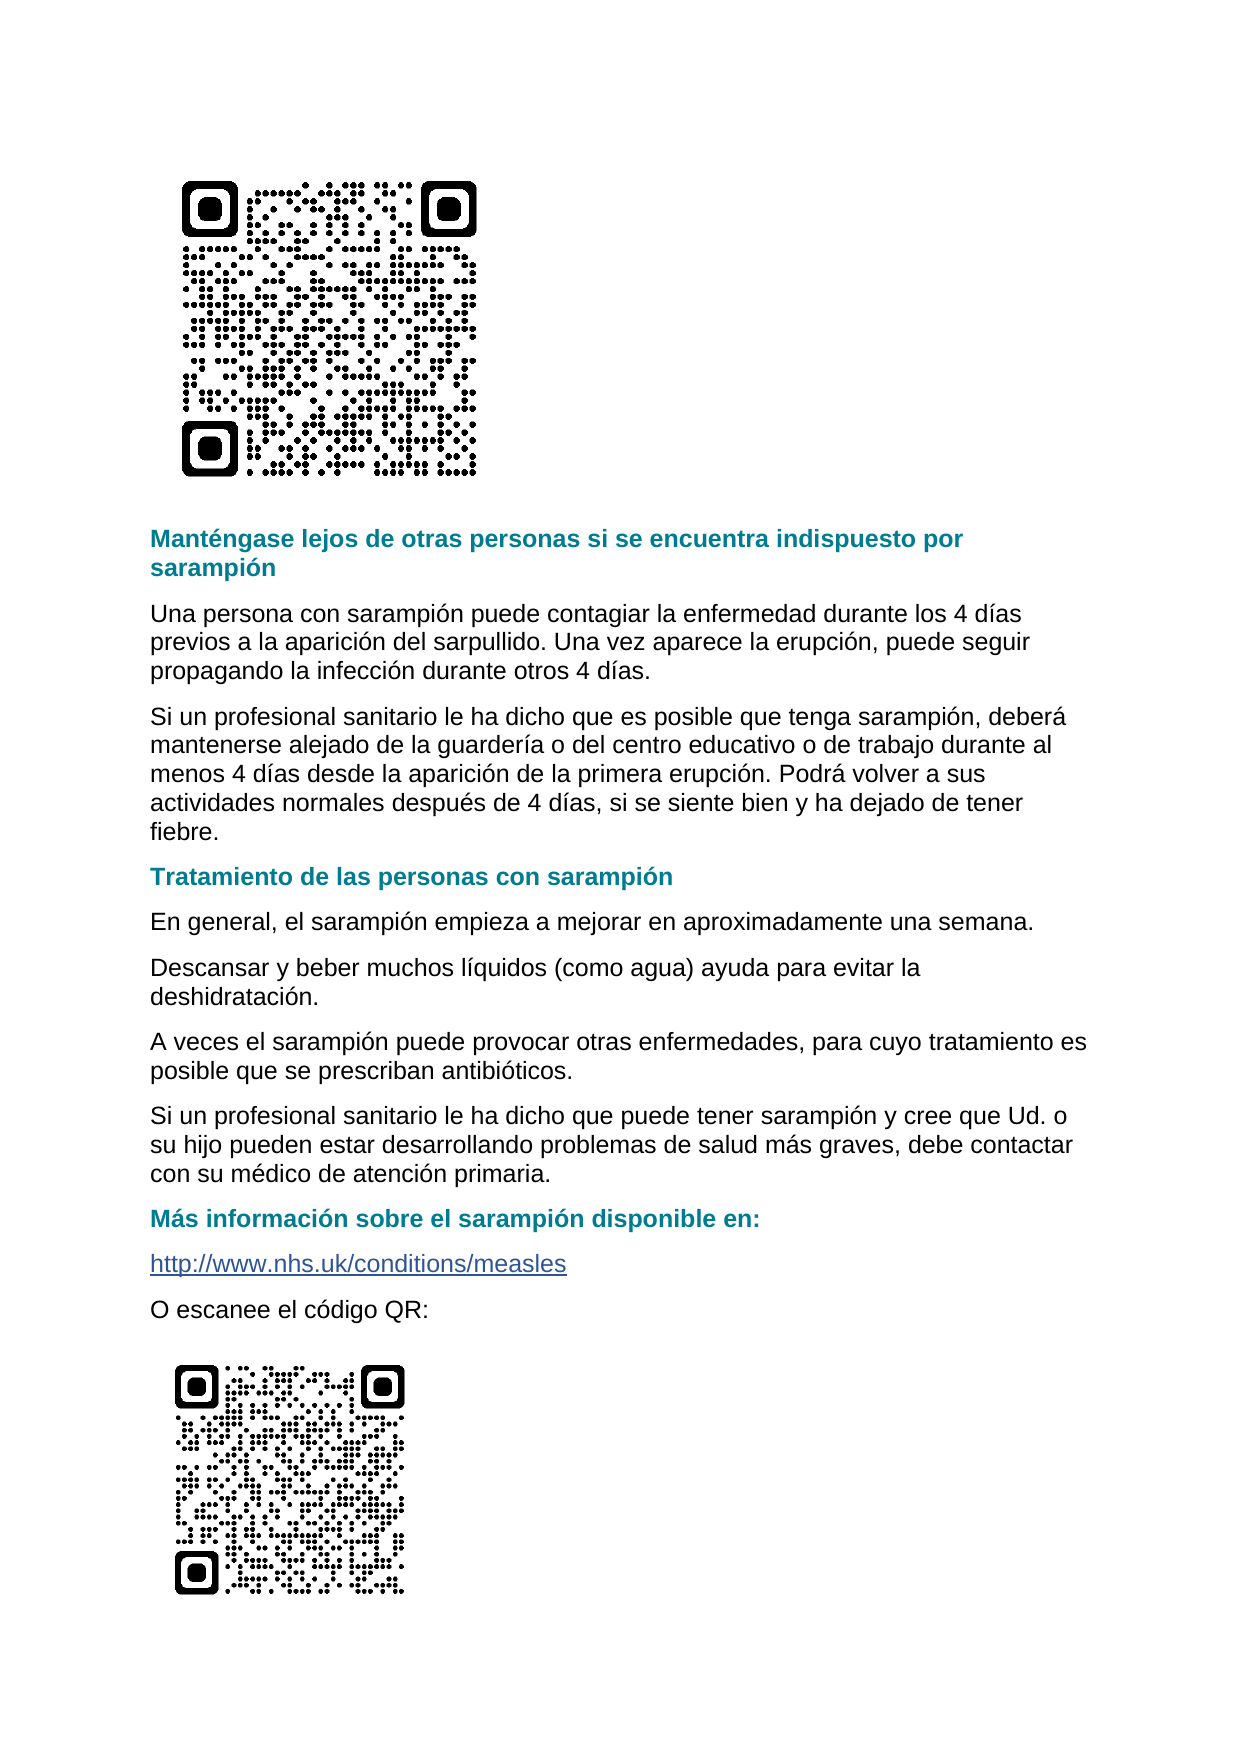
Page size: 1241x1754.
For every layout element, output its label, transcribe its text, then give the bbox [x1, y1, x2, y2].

text O escanee el código QR: [150, 1295, 1090, 1323]
text Una persona con sarampión puede contagiar la enfermedad durante los 4 días previos a la aparición del sarpullido. Una vez aparece la erupción, puede seguir propagando la infección durante otros 4 días. [150, 598, 1090, 685]
text http://www.nhs.uk/conditions/measles [150, 1249, 1090, 1278]
text En general, el sarampión empieza a mejorar en aproximadamente una semana. [150, 907, 1090, 936]
text Descansar y beber muchos líquidos (como agua) ayuda para evitar la deshidratación. [150, 953, 1090, 1010]
text Tratamiento de las personas con sarampión [150, 862, 1090, 891]
text Si un profesional sanitario le ha dicho que es posible que tenga sarampión, deberá mantenerse alejado de la guardería o del centro educativo o de trabajo durante al menos 4 días desde la aparición de la primera erupción. Podrá volver a sus actividades normales después de 4 días, si se siente bien y ha dejado de tener fiebre. [150, 701, 1090, 845]
picture [150, 1340, 429, 1619]
picture [150, 150, 508, 508]
text A veces el sarampión puede provocar otras enfermedades, para cuyo tratamiento es posible que se prescriban antibióticos. [150, 1027, 1090, 1084]
text Si un profesional sanitario le ha dicho que puede tener sarampión y cree que Ud. o su hijo pueden estar desarrollando problemas de salud más graves, debe contactar con su médico de atención primaria. [150, 1101, 1090, 1187]
text Manténgase lejos de otras personas si se encuentra indispuesto por sarampión [150, 524, 1090, 582]
text Más información sobre el sarampión disponible en: [150, 1204, 1090, 1233]
